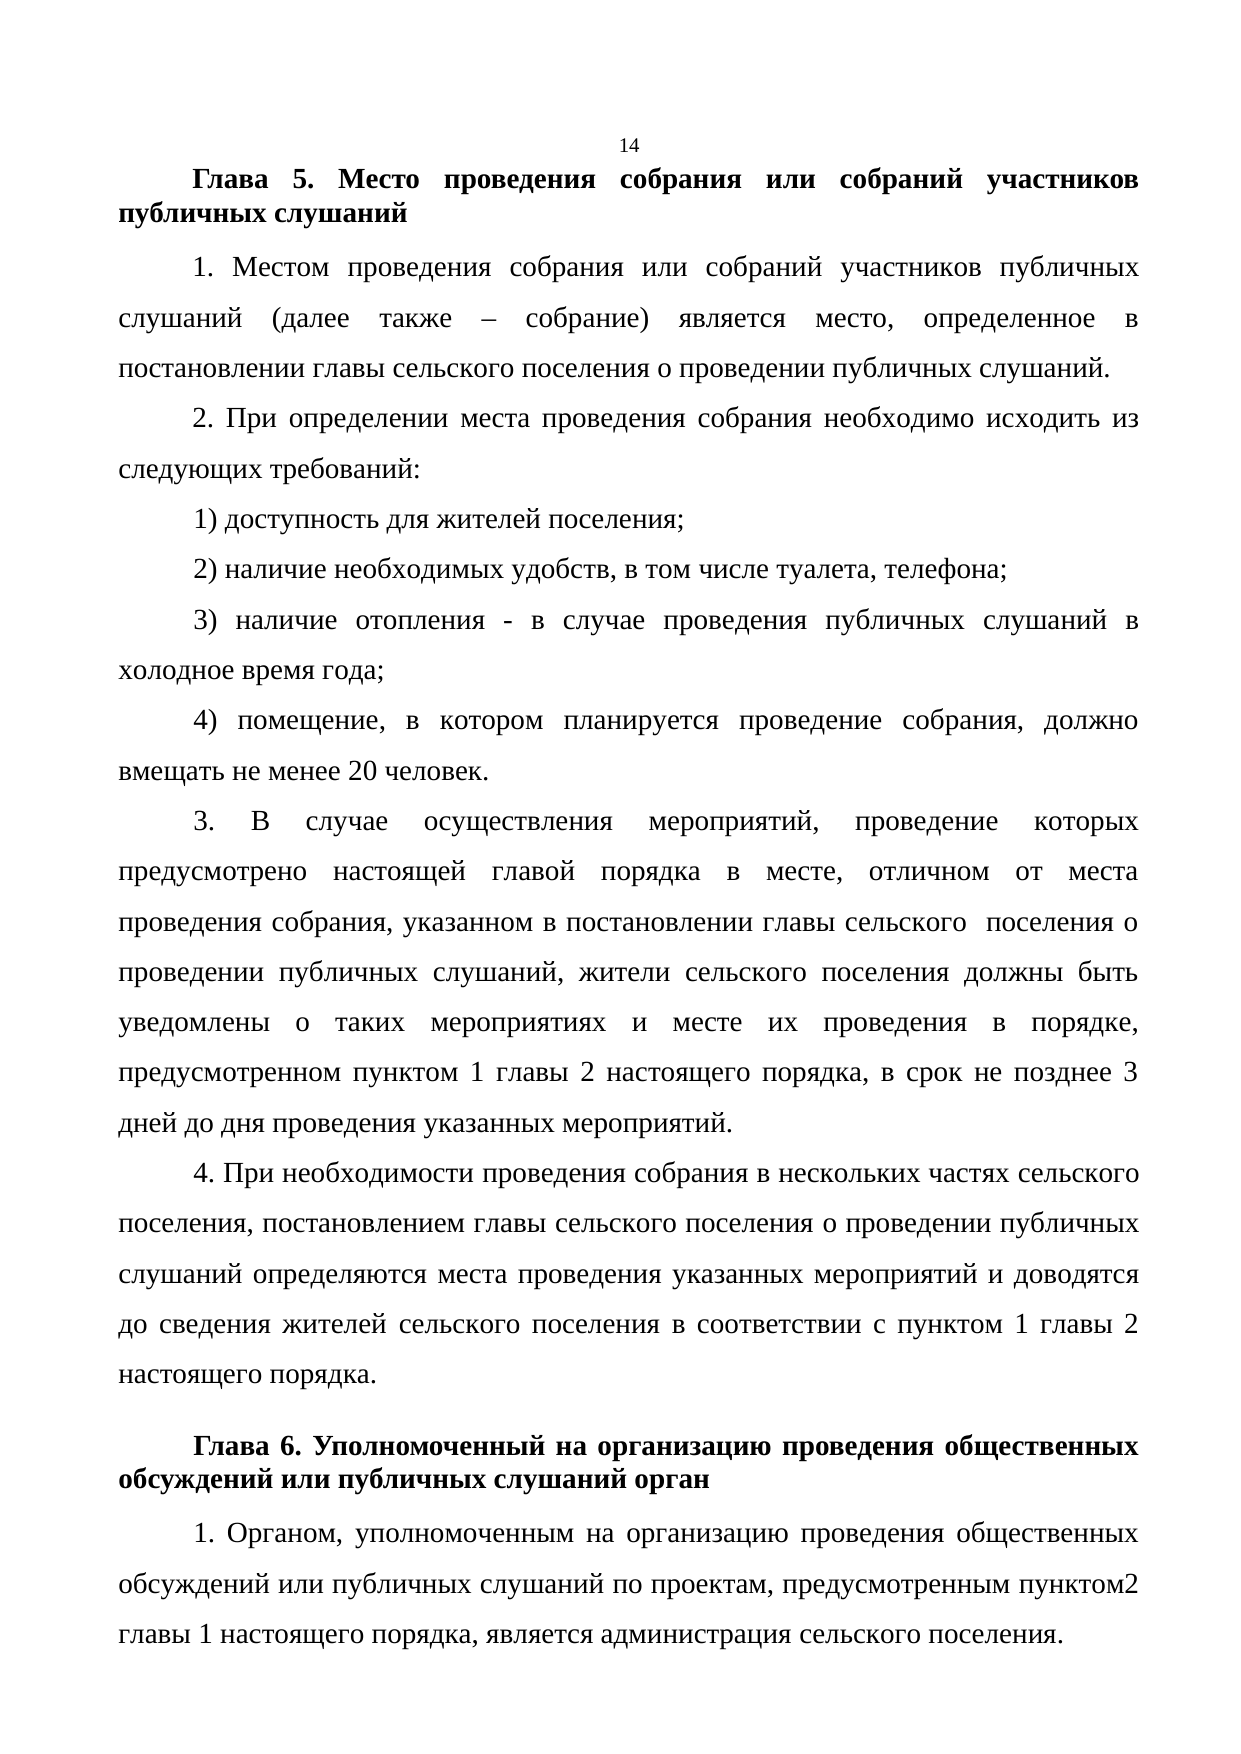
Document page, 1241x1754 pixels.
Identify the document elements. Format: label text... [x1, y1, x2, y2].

text 1. Органом, уполномоченным на организацию проведения общественных обсуждений или публичных слушаний по проектам, предусмотренным пунктом2 главы 1 настоящего порядка, является администрация сельского поселения. [118, 1516, 1140, 1650]
text 1. Местом проведения собрания или собраний участников публичных слушаний (далее также – собрание) является место, определенное в постановлении главы сельского поселения о проведении публичных слушаний. [118, 249, 1140, 384]
text 2) наличие необходимых удобств, в том числе туалета, телефона; [118, 551, 1140, 585]
text 2. При определении места проведения собрания необходимо исходить из следующих требований: [118, 401, 1140, 484]
text 4) помещение, в котором планируется проведение собрания, должно вмещать не менее 20 человек. [118, 702, 1140, 786]
subtitle Глава 6. Уполномоченный на организацию проведения общественных обсуждений или публичных слушаний орган [118, 1428, 1140, 1495]
text 3. В случае осуществления мероприятий, проведение которых предусмотрено настоящей главой порядка в месте, отличном от места проведения собрания, указанном в постановлении главы сельского поселения о проведении публичных слушаний, жители сельского поселения должны быть уведомлены о таких мероприятиях и месте их проведения в порядке, предусмотренном пунктом 1 главы 2 настоящего порядка, в срок не позднее 3 дней до дня проведения указанных мероприятий. [118, 803, 1140, 1138]
text 3) наличие отопления - в случае проведения публичных слушаний в холодное время года; [118, 602, 1140, 686]
subtitle Глава 5. Место проведения собрания или собраний участников публичных слушаний [118, 162, 1140, 229]
text 1) доступность для жителей поселения; [118, 501, 1140, 535]
text 4. При необходимости проведения собрания в нескольких частях сельского поселения, постановлением главы сельского поселения о проведении публичных слушаний определяются места проведения указанных мероприятий и доводятся до сведения жителей сельского поселения в соответствии с пунктом 1 главы 2 настоящего порядка. [118, 1155, 1140, 1390]
